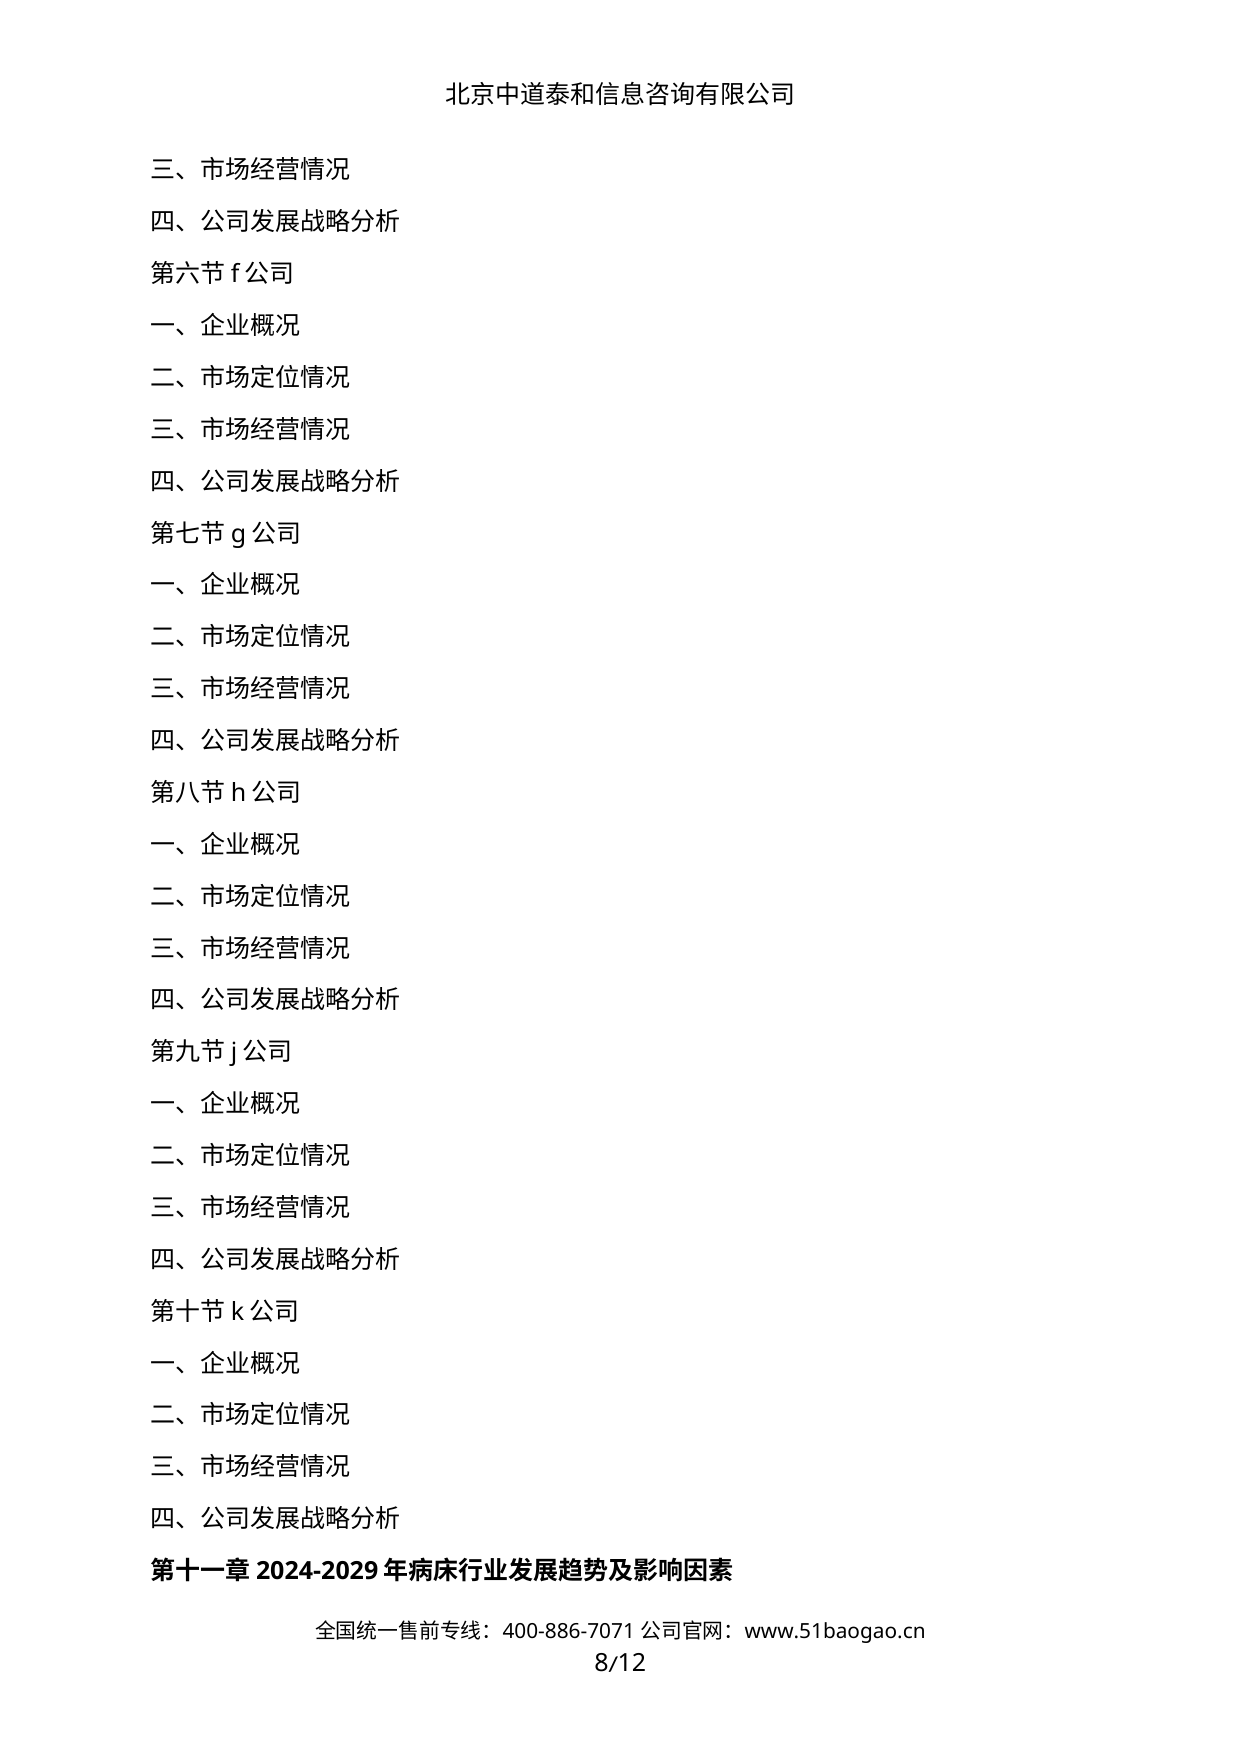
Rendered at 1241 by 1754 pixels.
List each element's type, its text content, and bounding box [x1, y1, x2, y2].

text 第十一章 2024-2029年病床行业发展趋势及影响因素 [150, 1551, 1090, 1587]
text 四、公司发展战略分析 [150, 1239, 1090, 1276]
text 四、公司发展战略分析 [150, 980, 1090, 1016]
text 第六节 f公司 [150, 254, 1090, 290]
text 第七节 g公司 [150, 513, 1090, 549]
text 二、市场定位情况 [150, 1136, 1090, 1172]
text 四、公司发展战略分析 [150, 1499, 1090, 1535]
text 二、市场定位情况 [150, 357, 1090, 394]
text 第九节 j公司 [150, 1032, 1090, 1068]
text 四、公司发展战略分析 [150, 202, 1090, 238]
text 二、市场定位情况 [150, 617, 1090, 653]
text 一、企业概况 [150, 1084, 1090, 1120]
text 一、企业概况 [150, 1343, 1090, 1379]
text 一、企业概况 [150, 824, 1090, 861]
text 第十节 k公司 [150, 1291, 1090, 1327]
text 第八节 h公司 [150, 772, 1090, 809]
text 四、公司发展战略分析 [150, 461, 1090, 497]
text 二、市场定位情况 [150, 1395, 1090, 1431]
text 三、市场经营情况 [150, 928, 1090, 964]
text 四、公司发展战略分析 [150, 721, 1090, 757]
text 一、企业概况 [150, 306, 1090, 342]
text 一、企业概况 [150, 565, 1090, 601]
text 三、市场经营情况 [150, 409, 1090, 446]
text 二、市场定位情况 [150, 876, 1090, 912]
text 三、市场经营情况 [150, 669, 1090, 705]
text 三、市场经营情况 [150, 1447, 1090, 1483]
text 三、市场经营情况 [150, 150, 1090, 186]
text 三、市场经营情况 [150, 1187, 1090, 1224]
